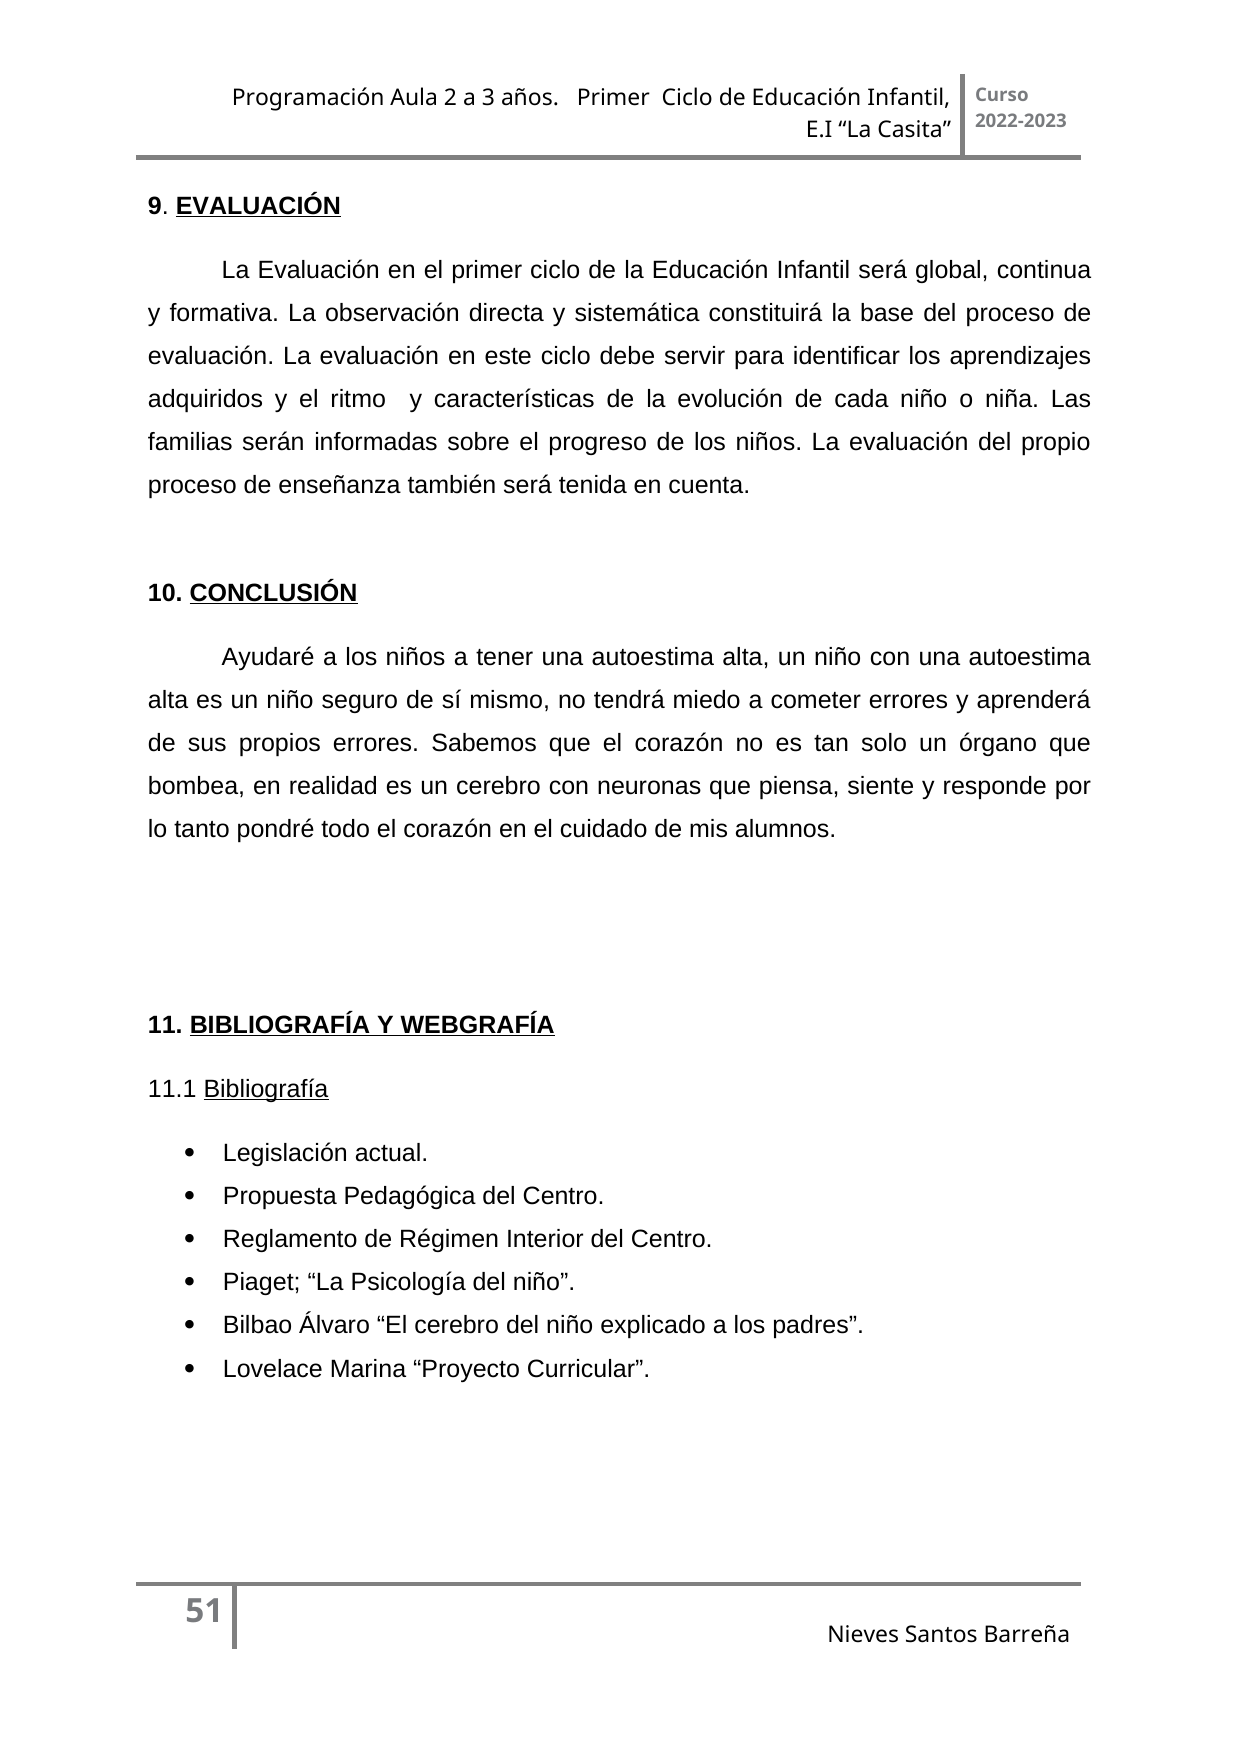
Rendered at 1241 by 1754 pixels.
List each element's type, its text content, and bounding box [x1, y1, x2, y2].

list Lovelace Marina “Proyecto Curricular”. [185, 1354, 1092, 1383]
text 11.1 Bibliografía [148, 1074, 1092, 1102]
text 11. BIBLIOGRAFÍA Y WEBGRAFÍA [148, 1010, 1092, 1038]
text 9. EVALUACIÓN [148, 191, 1092, 220]
text Ayudaré a los niños a tener una autoestima alta, un niño con una autoestima alta es un niño seguro de sí mismo, no tendrá miedo a cometer errores y aprenderá de sus propios errores. Sabemos que el corazón no es tan solo un órgano que bombea, en realidad es un cerebro con neuronas que piensa, siente y responde por lo tanto pondré todo el corazón en el cuidado de mis alumnos. [148, 642, 1092, 843]
text 10. CONCLUSIÓN [148, 578, 1092, 606]
text La Evaluación en el primer ciclo de la Educación Infantil será global, continua y formativa. La observación directa y sistemática constituirá la base del proceso de evaluación. La evaluación en este ciclo debe servir para identificar los aprendizajes adquiridos y el ritmo y características de la evolución de cada niño o niña. Las familias serán informadas sobre el progreso de los niños. La evaluación del propio proceso de enseñanza también será tenida en cuenta. [148, 255, 1092, 499]
list Piaget; “La Psicología del niño”. [185, 1267, 1092, 1296]
list Bilbao Álvaro “El cerebro del niño explicado a los padres”. [185, 1311, 1092, 1339]
list Legislación actual. [185, 1138, 1092, 1166]
list Reglamento de Régimen Interior del Centro. [185, 1224, 1092, 1253]
list Propuesta Pedagógica del Centro. [185, 1181, 1092, 1210]
